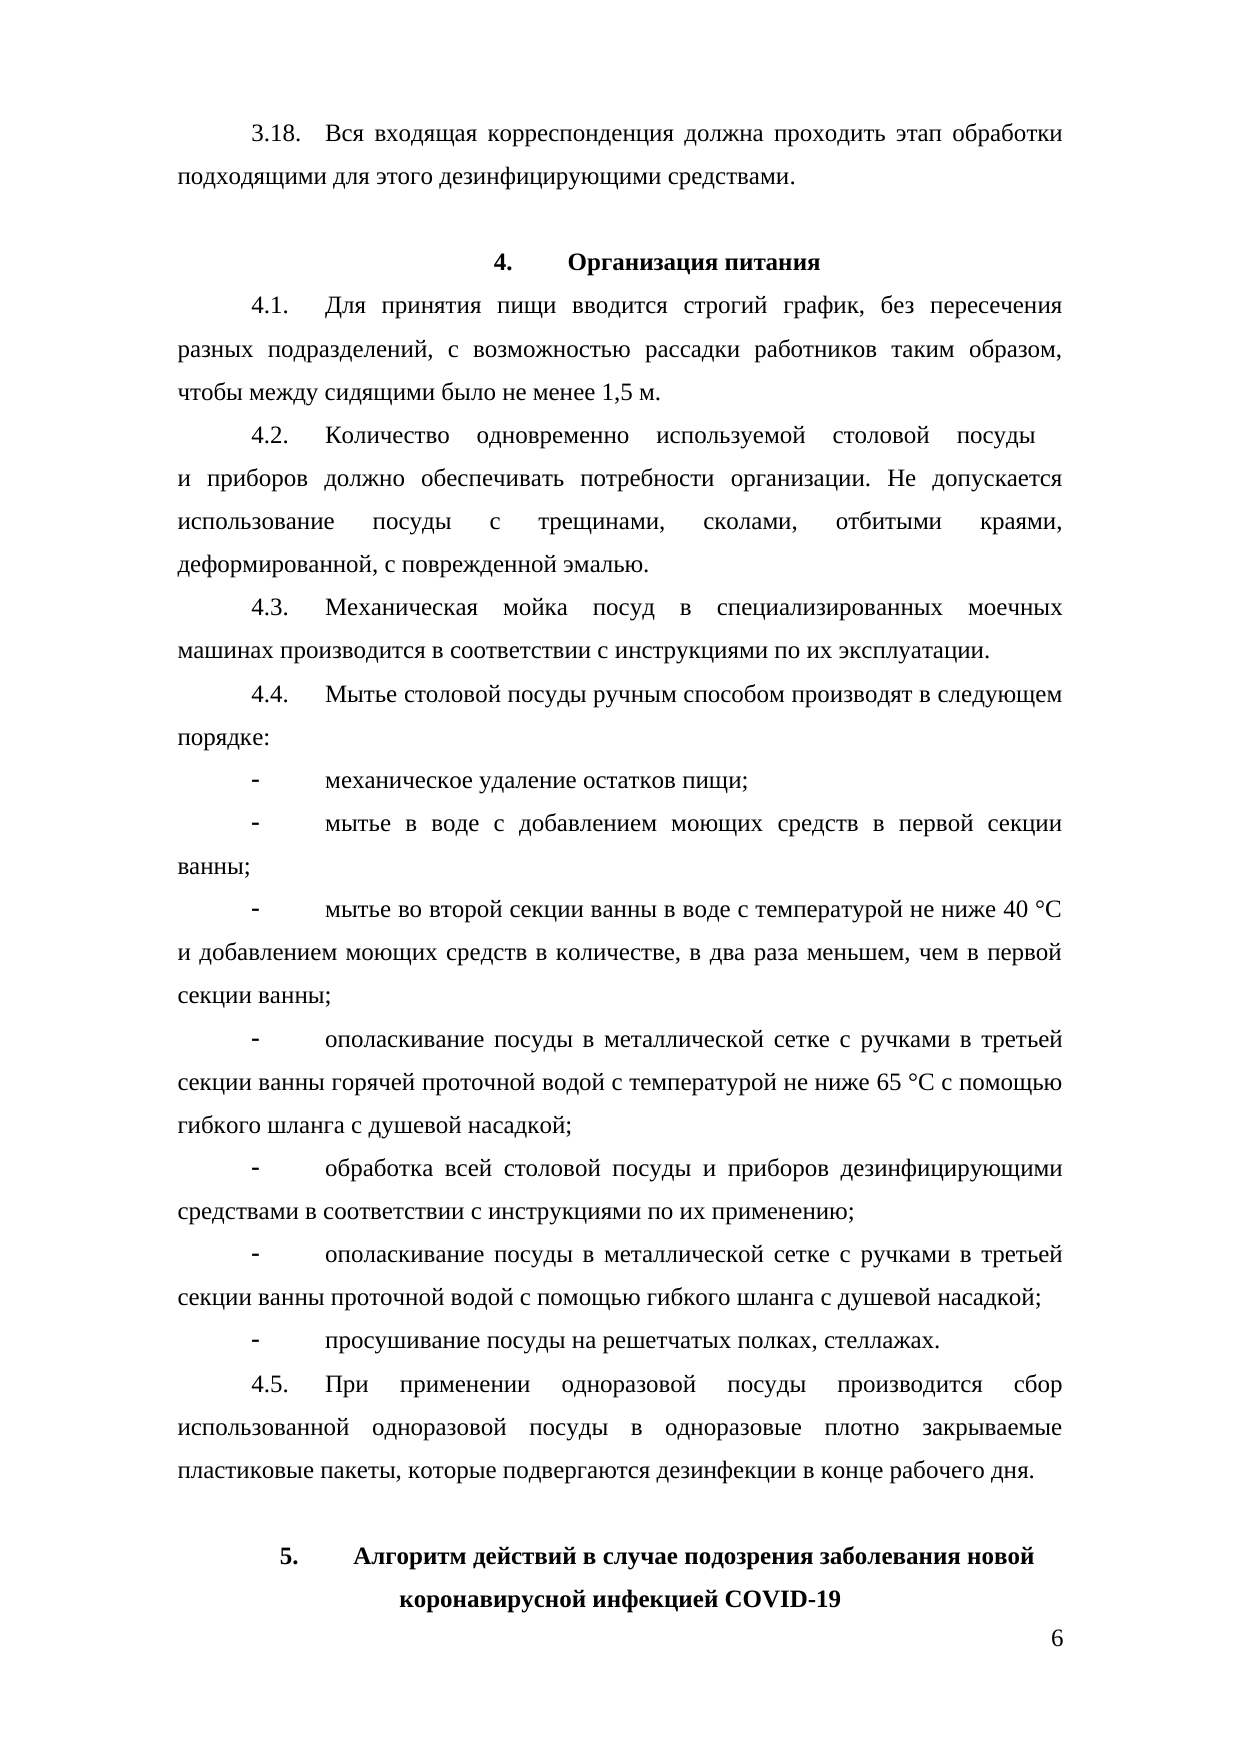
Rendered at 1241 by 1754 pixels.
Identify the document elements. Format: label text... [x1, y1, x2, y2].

list Организация питания [177, 247, 1063, 276]
list Для принятия пищи вводится строгий график, без пересечения разных подразделений, с возможностью рассадки работников таким образом, чтобы между сидящими было не менее 1,5 м. [177, 291, 1063, 406]
list Алгоритм действий в случае подозрения заболевания новой коронавирусной инфекцией COVID-19 [177, 1541, 1063, 1613]
list просушивание посуды на решетчатых полках, стеллажах. [177, 1326, 1063, 1354]
list ополаскивание посуды в металлической сетке с ручками в третьей секции ванны проточной водой с помощью гибкого шланга с душевой насадкой; [177, 1239, 1063, 1311]
list ополаскивание посуды в металлической сетке с ручками в третьей секции ванны горячей проточной водой с температурой не ниже 65 °C с помощью гибкого шланга с душевой насадкой; [177, 1024, 1063, 1139]
list Количество одновременно используемой столовой посуды и приборов должно обеспечивать потребности организации. Не допускается использование посуды с трещинами, сколами, отбитыми краями, деформированной, с поврежденной эмалью. [177, 420, 1063, 578]
list обработка всей столовой посуды и приборов дезинфицирующими средствами в соответствии с инструкциями по их применению; [177, 1153, 1063, 1225]
list Мытье столовой посуды ручным способом производят в следующем порядке: [177, 679, 1063, 751]
list механическое удаление остатков пищи; [177, 765, 1063, 794]
list Механическая мойка посуд в специализированных моечных машинах производится в соответствии с инструкциями по их эксплуатации. [177, 592, 1063, 664]
list мытье в воде с добавлением моющих средств в первой секции ванны; [177, 808, 1063, 880]
list При применении одноразовой посуды производится сбор использованной одноразовой посуды в одноразовые плотно закрываемые пластиковые пакеты, которые подвергаются дезинфекции в конце рабочего дня. [177, 1369, 1063, 1484]
list мытье во второй секции ванны в воде с температурой не ниже 40 °C и добавлением моющих средств в количестве, в два раза меньшем, чем в первой секции ванны; [177, 894, 1063, 1009]
list Вся входящая корреспонденция должна проходить этап обработки подходящими для этого дезинфицирующими средствами. [177, 118, 1063, 190]
